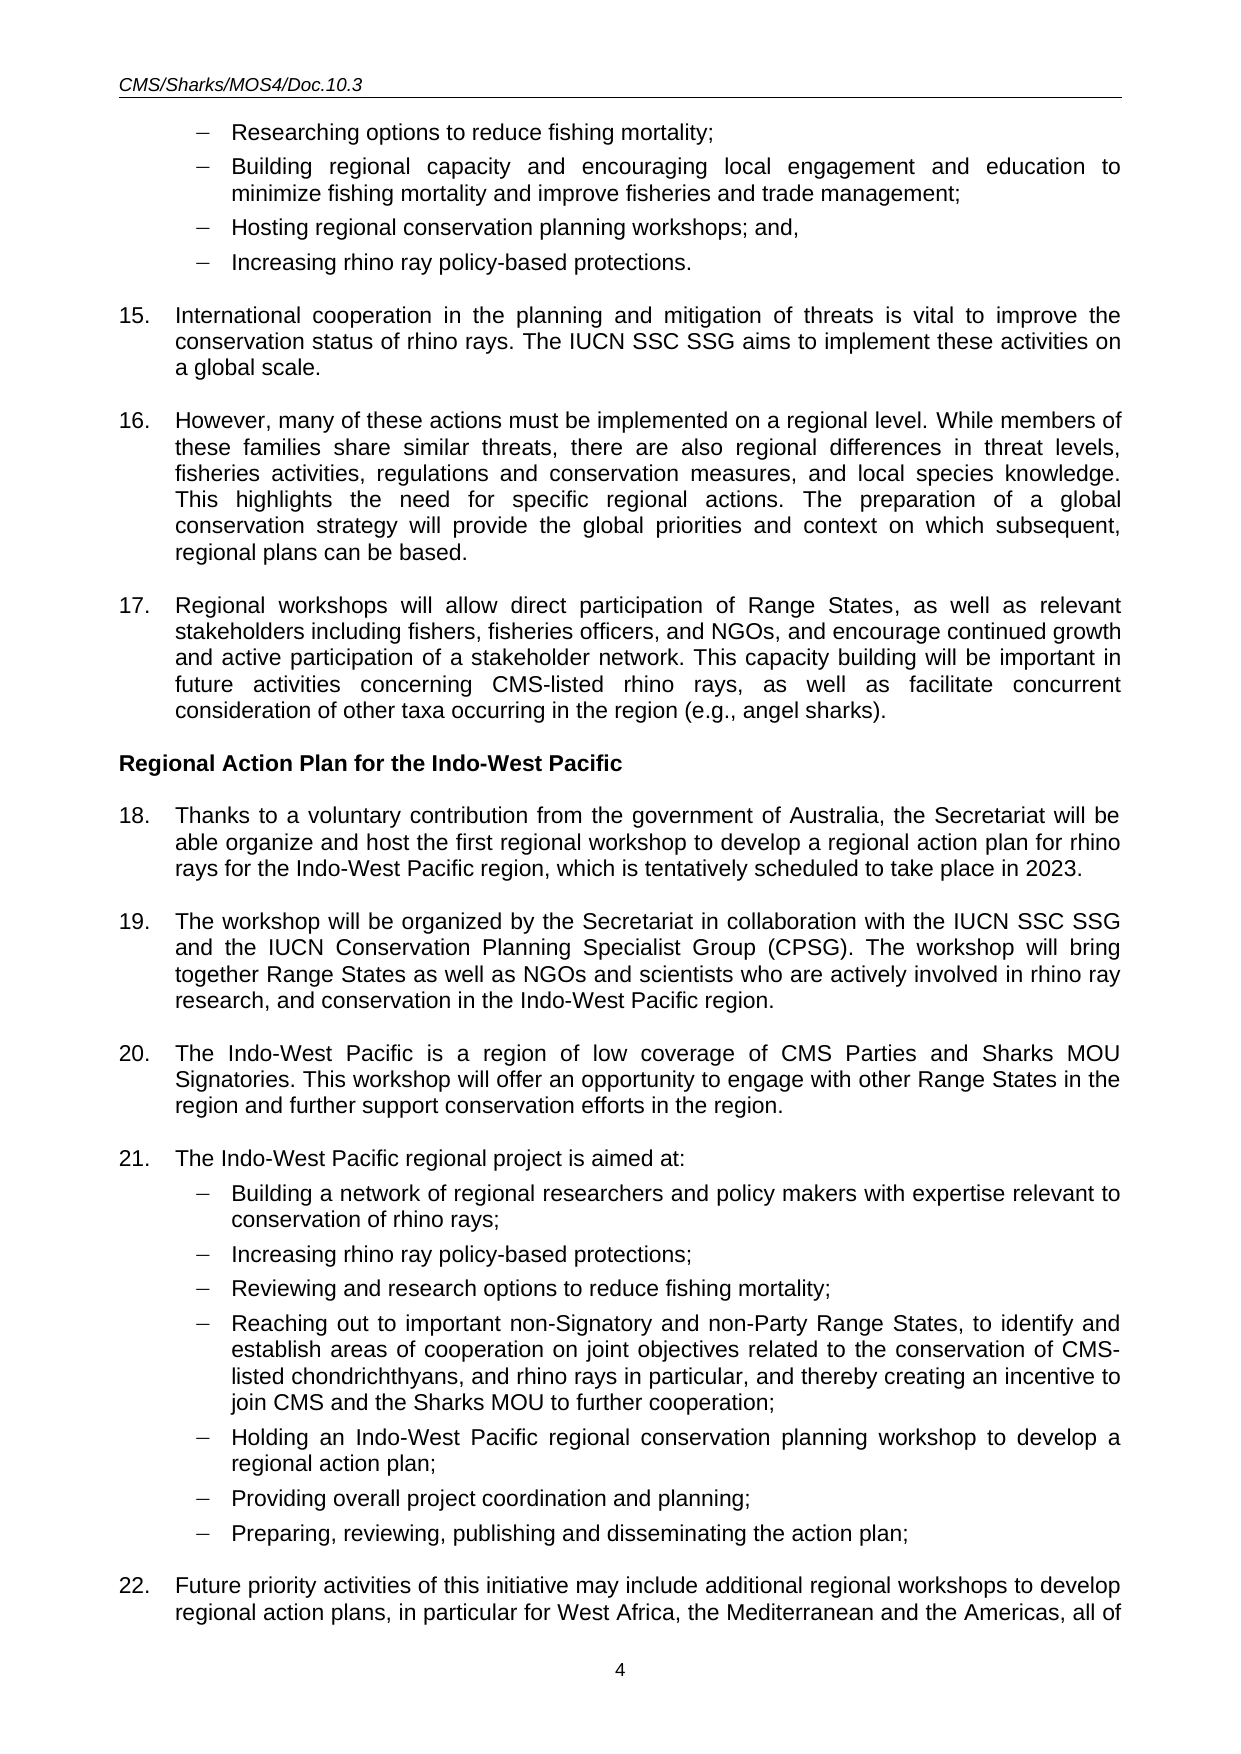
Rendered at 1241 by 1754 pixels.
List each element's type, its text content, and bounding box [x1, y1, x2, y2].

list International cooperation in the planning and mitigation of threats is vital to improve the conservation status of rhino rays. The IUCN SSC SSG aims to implement these activities on a global scale. [118, 302, 1122, 381]
list Building a network of regional researchers and policy makers with expertise relevant to conservation of rhino rays; [193, 1180, 1122, 1232]
list Holding an Indo-West Pacific regional conservation planning workshop to develop a regional action plan; [193, 1424, 1122, 1477]
list Researching options to reduce fishing mortality; [193, 118, 1122, 145]
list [118, 1572, 1122, 1625]
list Increasing rhino ray policy-based protections; [193, 1241, 1122, 1267]
list Regional workshops will allow direct participation of Range States, as well as relevant stakeholders including fishers, fisheries officers, and NGOs, and encourage continued growth and active participation of a stakeholder network. This capacity building will be important in future activities concerning CMS-listed rhino rays, as well as facilitate concurrent consideration of other taxa occurring in the region (e.g., angel sharks). [118, 592, 1122, 723]
list Providing overall project coordination and planning; [193, 1485, 1122, 1511]
list The Indo-West Pacific is a region of low coverage of CMS Parties and Sharks MOU Signatories. This workshop will offer an opportunity to engage with other Range States in the region and further support conservation efforts in the region. [118, 1039, 1122, 1119]
list The Indo-West Pacific regional project is aimed at: [118, 1145, 1122, 1171]
text Regional Action Plan for the Indo-West Pacific [118, 750, 1122, 776]
list Thanks to a voluntary contribution from the government of Australia, the Secretariat will be able organize and host the first regional workshop to develop a regional action plan for rhino rays for the Indo-West Pacific region, which is tentatively scheduled to take place in 2023. [118, 802, 1122, 881]
list Hosting regional conservation planning workshops; and, [193, 214, 1122, 241]
list However, many of these actions must be implemented on a regional level. While members of these families share similar threats, there are also regional differences in threat levels, fisheries activities, regulations and conservation measures, and local species knowledge. This highlights the need for specific regional actions. The preparation of a global conservation strategy will provide the global priorities and context on which subsequent, regional plans can be based. [118, 407, 1122, 565]
list Preparing, reviewing, publishing and disseminating the action plan; [193, 1519, 1122, 1546]
list The workshop will be organized by the Secretariat in collaboration with the IUCN SSC SSG and the IUCN Conservation Planning Specialist Group (CPSG). The workshop will bring together Range States as well as NGOs and scientists who are actively involved in rhino ray research, and conservation in the Indo-West Pacific region. [118, 908, 1122, 1013]
list Increasing rhino ray policy-based protections. [193, 249, 1122, 275]
list Reviewing and research options to reduce fishing mortality; [193, 1275, 1122, 1302]
list Reaching out to important non-Signatory and non-Party Range States, to identify and establish areas of cooperation on joint objectives related to the conservation of CMS-listed chondrichthyans, and rhino rays in particular, and thereby creating an incentive to join CMS and the Sharks MOU to further cooperation; [193, 1310, 1122, 1416]
list Building regional capacity and encouraging local engagement and education to minimize fishing mortality and improve fisheries and trade management; [193, 153, 1122, 206]
